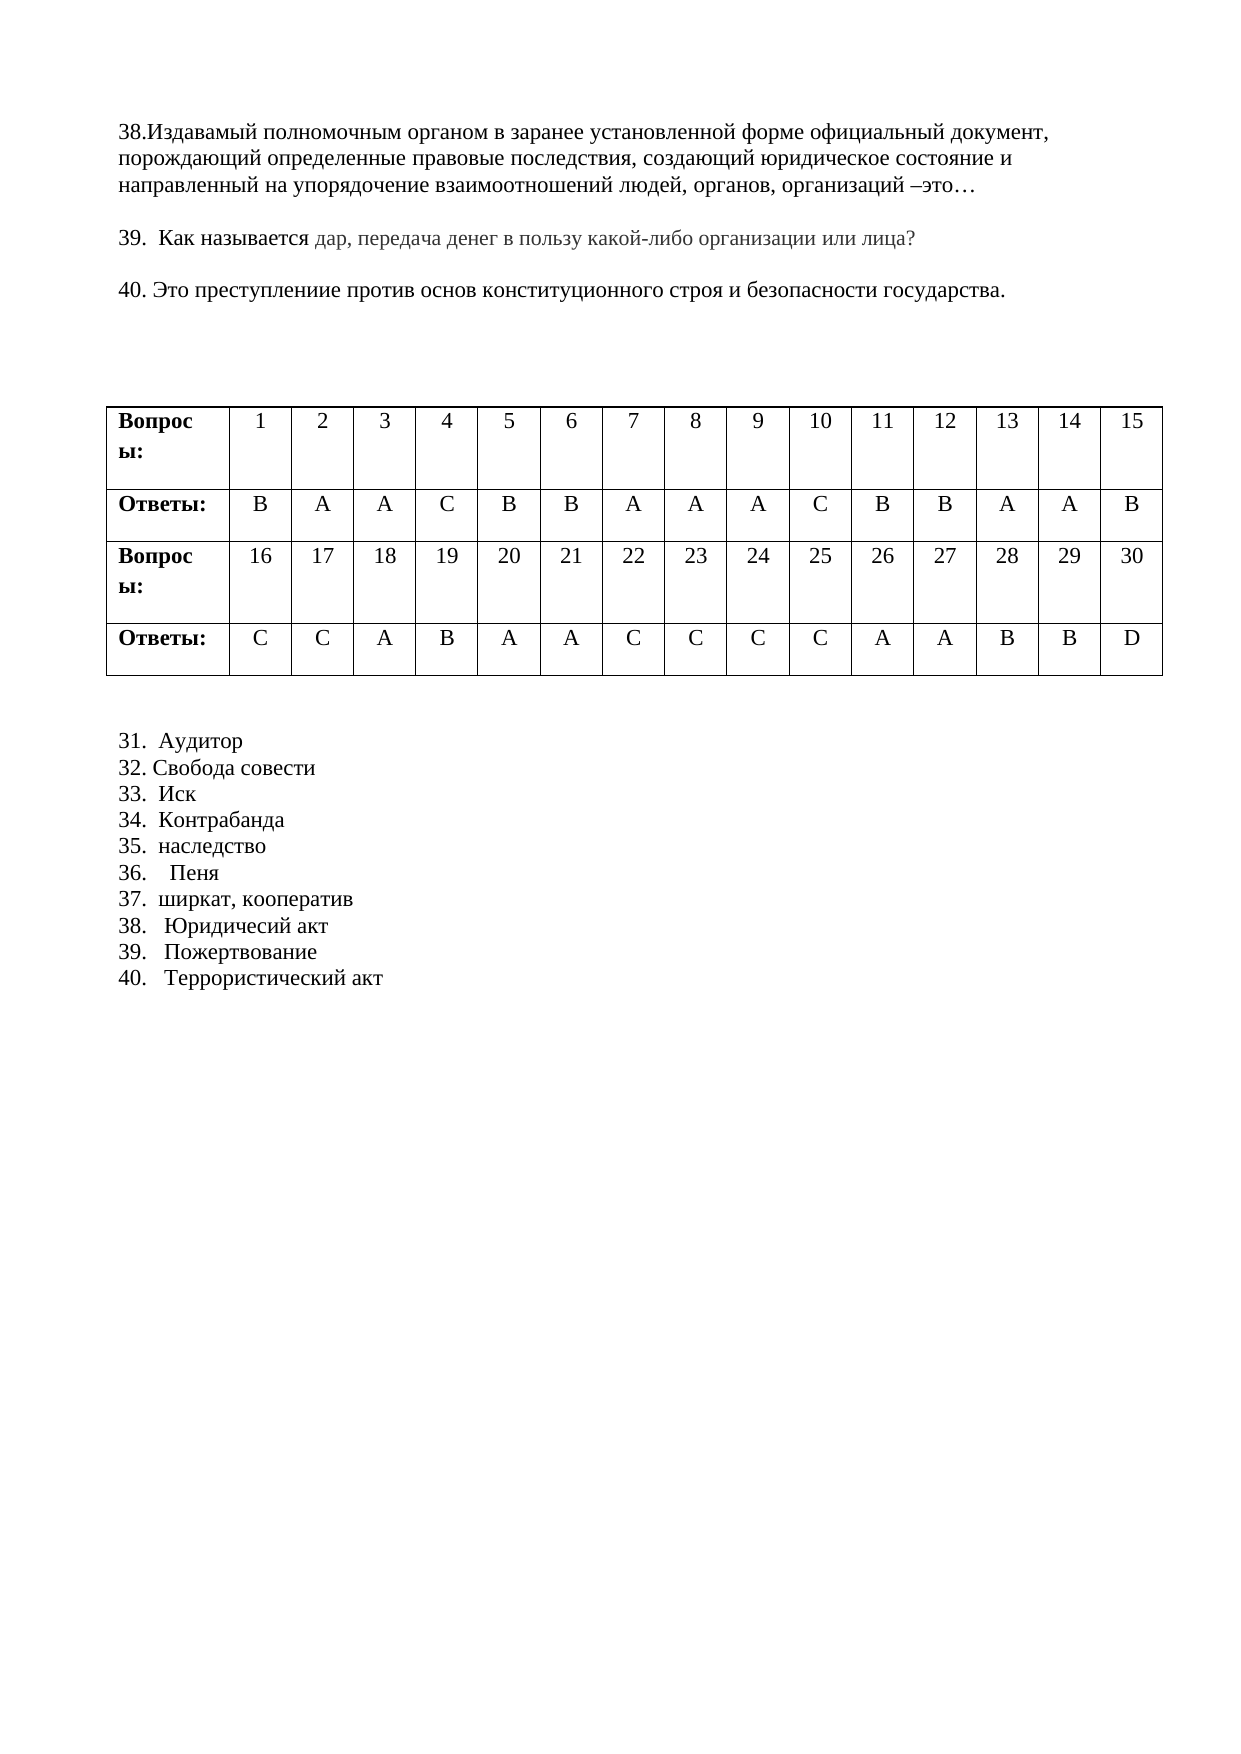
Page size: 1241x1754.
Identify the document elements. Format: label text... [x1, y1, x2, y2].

table_header 9 [727, 408, 789, 489]
table_header 5 [478, 408, 540, 489]
table_header 15 [1101, 408, 1162, 489]
table_cell Вопросы: [107, 542, 229, 623]
table_cell A [292, 490, 353, 541]
table_cell 27 [914, 542, 976, 623]
table_cell A [354, 624, 415, 675]
table_cell C [416, 490, 477, 541]
table_cell A [354, 490, 415, 541]
table_header Вопросы: [107, 408, 229, 489]
table_cell A [478, 624, 540, 675]
table_header 10 [790, 408, 851, 489]
table_cell 26 [852, 542, 913, 623]
table_header 7 [603, 408, 664, 489]
table_cell B [1039, 624, 1100, 675]
text 37. ширкат, кооператив [118, 885, 1152, 912]
table_header 3 [354, 408, 415, 489]
table_cell Ответы: [107, 490, 229, 541]
table_cell B [852, 490, 913, 541]
table_cell A [852, 624, 913, 675]
table_cell 19 [416, 542, 477, 623]
table_cell A [541, 624, 602, 675]
table_cell 30 [1101, 542, 1162, 623]
text 36. Пеня [118, 859, 1152, 885]
table_cell C [727, 624, 789, 675]
table_cell 17 [292, 542, 353, 623]
table_cell A [977, 490, 1038, 541]
table_cell C [603, 624, 664, 675]
table_cell C [665, 624, 726, 675]
table_cell D [1101, 624, 1162, 675]
text порождающий определенные правовые последствия, создающий юридическое состояние и [118, 144, 1152, 171]
table_cell B [914, 490, 976, 541]
table_cell C [790, 490, 851, 541]
text 39. Как называется дар, передача денег в пользу какой-либо организации или лица? [118, 223, 1152, 250]
table_header 8 [665, 408, 726, 489]
table_cell 16 [230, 542, 291, 623]
text 35. наследство [118, 833, 1152, 859]
table_cell 23 [665, 542, 726, 623]
text 38.Издавамый полномочным органом в заранее установленной форме официальный документ, [118, 118, 1152, 144]
table_cell 29 [1039, 542, 1100, 623]
table_header 2 [292, 408, 353, 489]
table_cell A [1039, 490, 1100, 541]
table_cell B [977, 624, 1038, 675]
text 33. Иск [118, 780, 1152, 806]
table_cell C [790, 624, 851, 675]
table_cell B [416, 624, 477, 675]
text направленный на упорядочение взаимоотношений людей, органов, организаций –это… [118, 171, 1152, 197]
table_header 14 [1039, 408, 1100, 489]
table_cell B [478, 490, 540, 541]
table_cell A [665, 490, 726, 541]
text 34. Контрабанда [118, 806, 1152, 833]
table_cell B [1101, 490, 1162, 541]
table_cell C [230, 624, 291, 675]
text 39. Пожертвование [118, 938, 1152, 964]
table_header 1 [230, 408, 291, 489]
table_cell Ответы: [107, 624, 229, 675]
table_cell 25 [790, 542, 851, 623]
table_cell 21 [541, 542, 602, 623]
table_cell A [727, 490, 789, 541]
table_header 12 [914, 408, 976, 489]
table_header 13 [977, 408, 1038, 489]
table_cell 20 [478, 542, 540, 623]
table_cell B [230, 490, 291, 541]
table_cell 22 [603, 542, 664, 623]
table_cell A [914, 624, 976, 675]
table_cell A [603, 490, 664, 541]
table_header 4 [416, 408, 477, 489]
table_cell B [541, 490, 602, 541]
text 38. Юридичесий акт [118, 912, 1152, 938]
table_header 6 [541, 408, 602, 489]
text 32. Свобода совести [118, 753, 1152, 780]
text 31. Аудитор [118, 727, 1152, 753]
table_cell 24 [727, 542, 789, 623]
table_header 11 [852, 408, 913, 489]
text 40. Террористический акт [118, 964, 1152, 991]
table_cell 28 [977, 542, 1038, 623]
text 40. Это преступлениие против основ конституционного строя и безопасности государства. [118, 276, 1152, 303]
table_cell C [292, 624, 353, 675]
table_cell 18 [354, 542, 415, 623]
